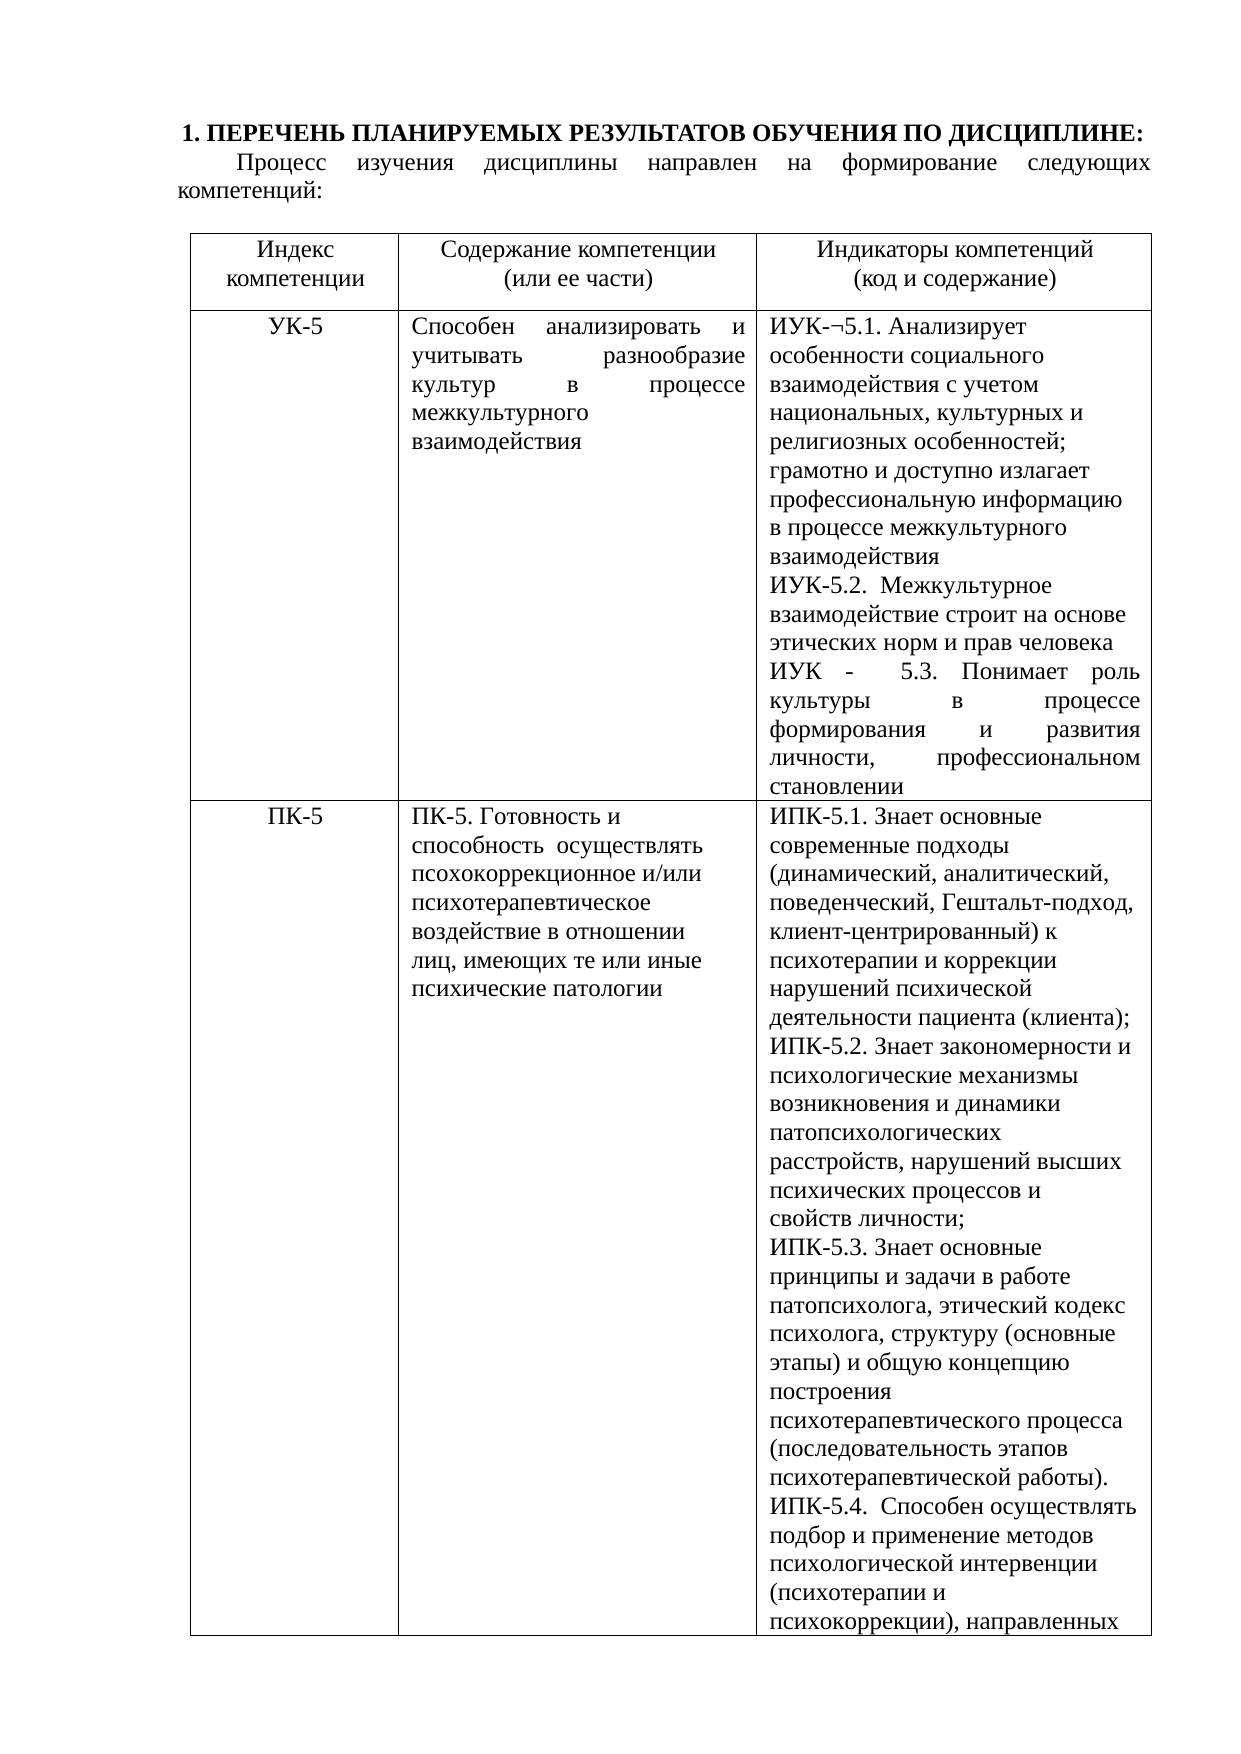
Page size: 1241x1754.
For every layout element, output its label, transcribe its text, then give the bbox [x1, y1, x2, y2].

table_header Индикаторы компетенций (код и содержание) [757, 234, 1151, 310]
table_cell Способен анализировать и учитывать разнообразие культур в процессе межкультурного взаимодействия [399, 311, 756, 800]
table_cell ПК-5 [191, 801, 398, 1635]
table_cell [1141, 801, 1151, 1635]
table_cell ИУК-¬5.1. Анализирует особенности социального взаимодействия с учетом национальных, культурных и религиозных особенностей; грамотно и доступно излагает профессиональную информацию в процессе межкультурного взаимодействия ИУК-5.2. Межкультурное взаимодействие строит на основе этических норм и прав человека ИУК - 5.3. Понимает роль культуры в процессе формирования и развития личности, профессиональном становлении [757, 311, 1151, 800]
text Процесс изучения дисциплины направлен на формирование следующих компетенций: [177, 147, 1152, 204]
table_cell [399, 801, 756, 1635]
table_header Индекс компетенции [191, 234, 398, 310]
table_header Содержание компетенции (или ее части) [399, 234, 756, 310]
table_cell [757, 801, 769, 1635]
text 1. ПЕРЕЧЕНЬ ПЛАНИРУЕМЫХ РЕЗУЛЬТАТОВ ОБУЧЕНИЯ ПО ДИСЦИПЛИНЕ: [181, 118, 1152, 147]
table_cell УК-5 [191, 311, 398, 800]
